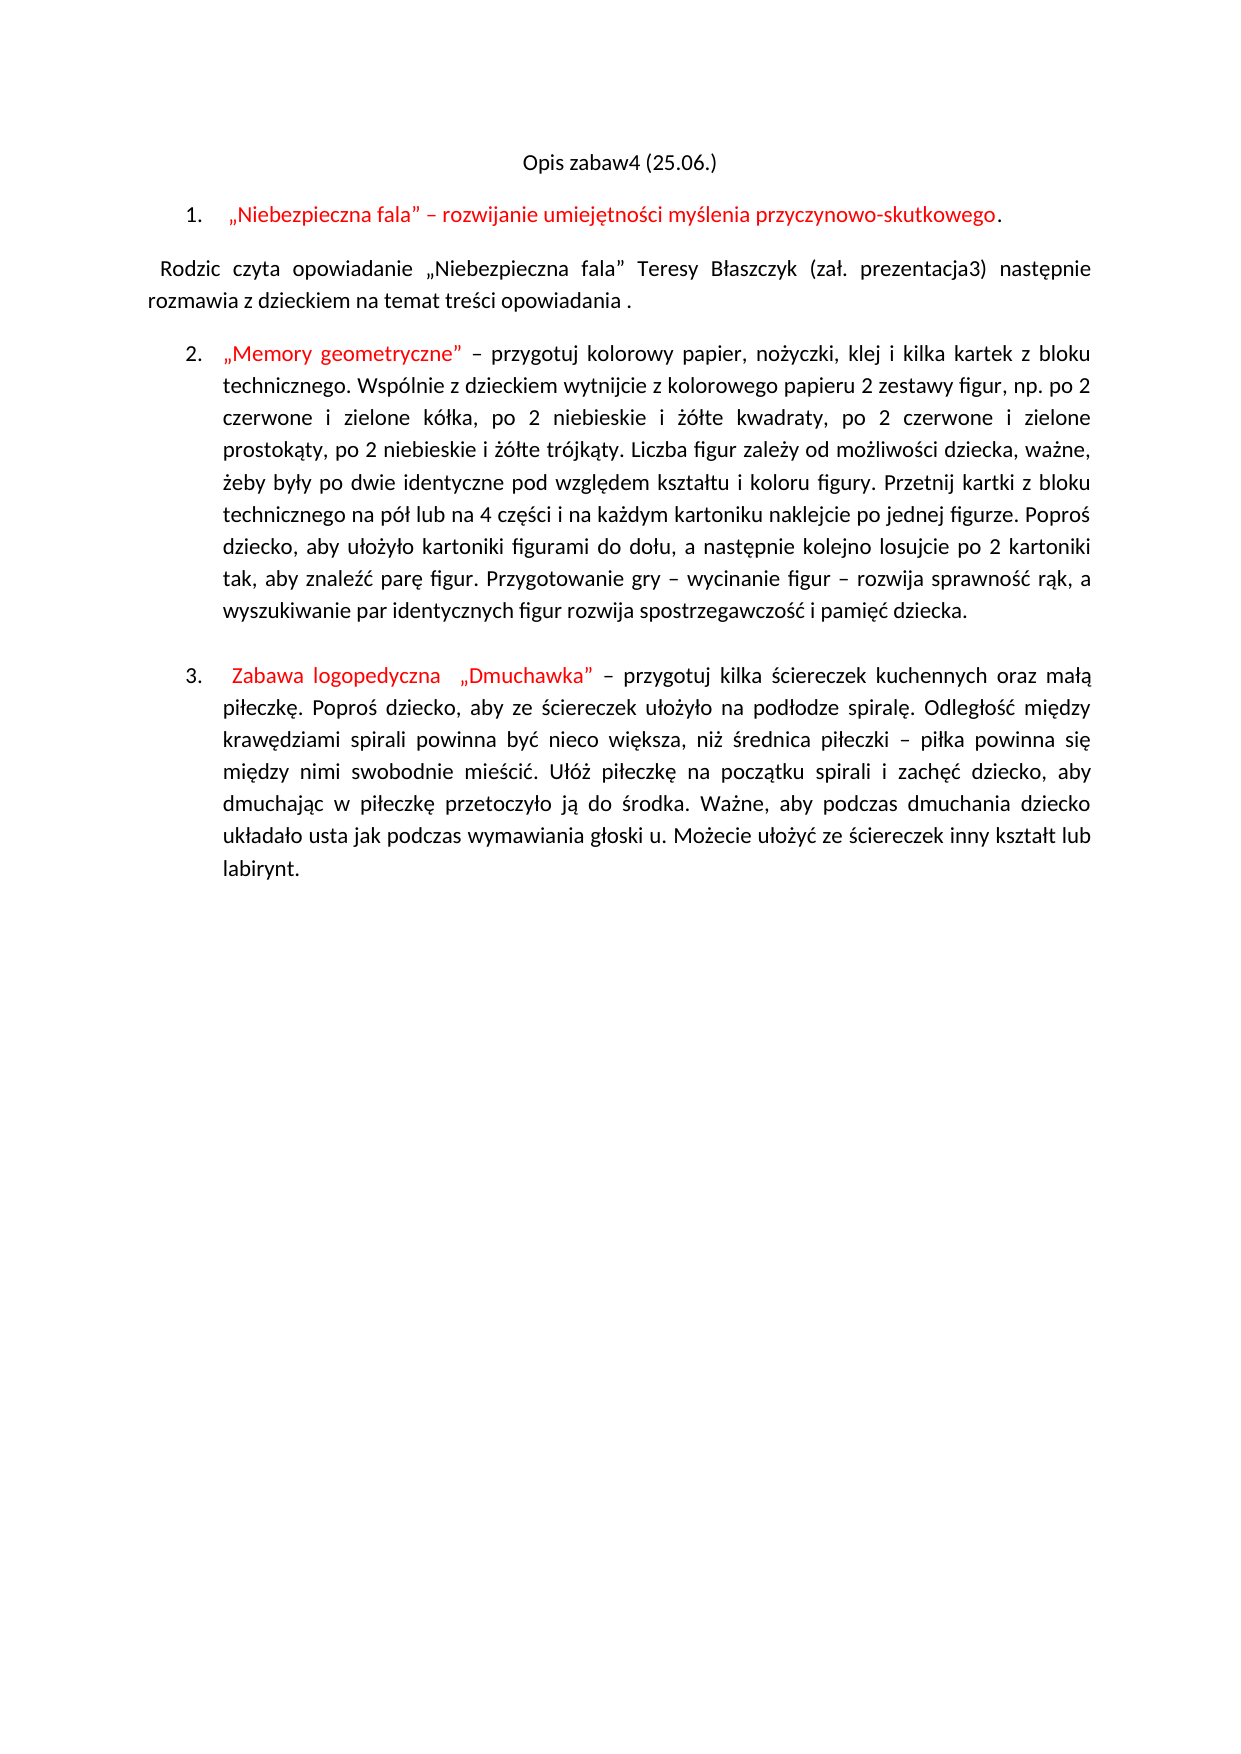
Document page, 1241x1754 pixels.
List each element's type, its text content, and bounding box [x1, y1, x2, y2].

list Zabawa logopedyczna „Dmuchawka” – przygotuj kilka ściereczek kuchennych oraz małą piłeczkę. Poproś dziecko, aby ze ściereczek ułożyło na podłodze spiralę. Odległość między krawędziami spirali powinna być nieco większa, niż średnica piłeczki – piłka powinna się między nimi swobodnie mieścić. Ułóż piłeczkę na początku spirali i zachęć dziecko, aby dmuchając w piłeczkę przetoczyło ją do środka. Ważne, aby podczas dmuchania dziecko układało usta jak podczas wymawiania głoski u. Możecie ułożyć ze ściereczek inny kształt lub labirynt. [185, 661, 1093, 882]
text Opis zabaw4 (25.06.) [148, 148, 1093, 176]
list  „Niebezpieczna fala” – rozwijanie umiejętności myślenia przyczynowo-skutkowego. [185, 201, 1093, 229]
list „Memory geometryczne” – przygotuj kolorowy papier, nożyczki, klej i kilka kartek z bloku technicznego. Wspólnie z dzieckiem wytnijcie z kolorowego papieru 2 zestawy figur, np. po 2 czerwone i zielone kółka, po 2 niebieskie i żółte kwadraty, po 2 czerwone i zielone prostokąty, po 2 niebieskie i żółte trójkąty. Liczba figur zależy od możliwości dziecka, ważne, żeby były po dwie identyczne pod względem kształtu i koloru figury. Przetnij kartki z bloku technicznego na pół lub na 4 części i na każdym kartoniku naklejcie po jednej figurze. Poproś dziecko, aby ułożyło kartoniki figurami do dołu, a następnie kolejno losujcie po 2 kartoniki tak, aby znaleźć parę figur. Przygotowanie gry – wycinanie figur – rozwija sprawność rąk, a wyszukiwanie par identycznych figur rozwija spostrzegawczość i pamięć dziecka. [185, 339, 1093, 624]
text Rodzic czyta opowiadanie „Niebezpieczna fala” Teresy Błaszczyk (zał. prezentacja3) następnie rozmawia z dzieckiem na temat treści opowiadania . [148, 254, 1093, 314]
